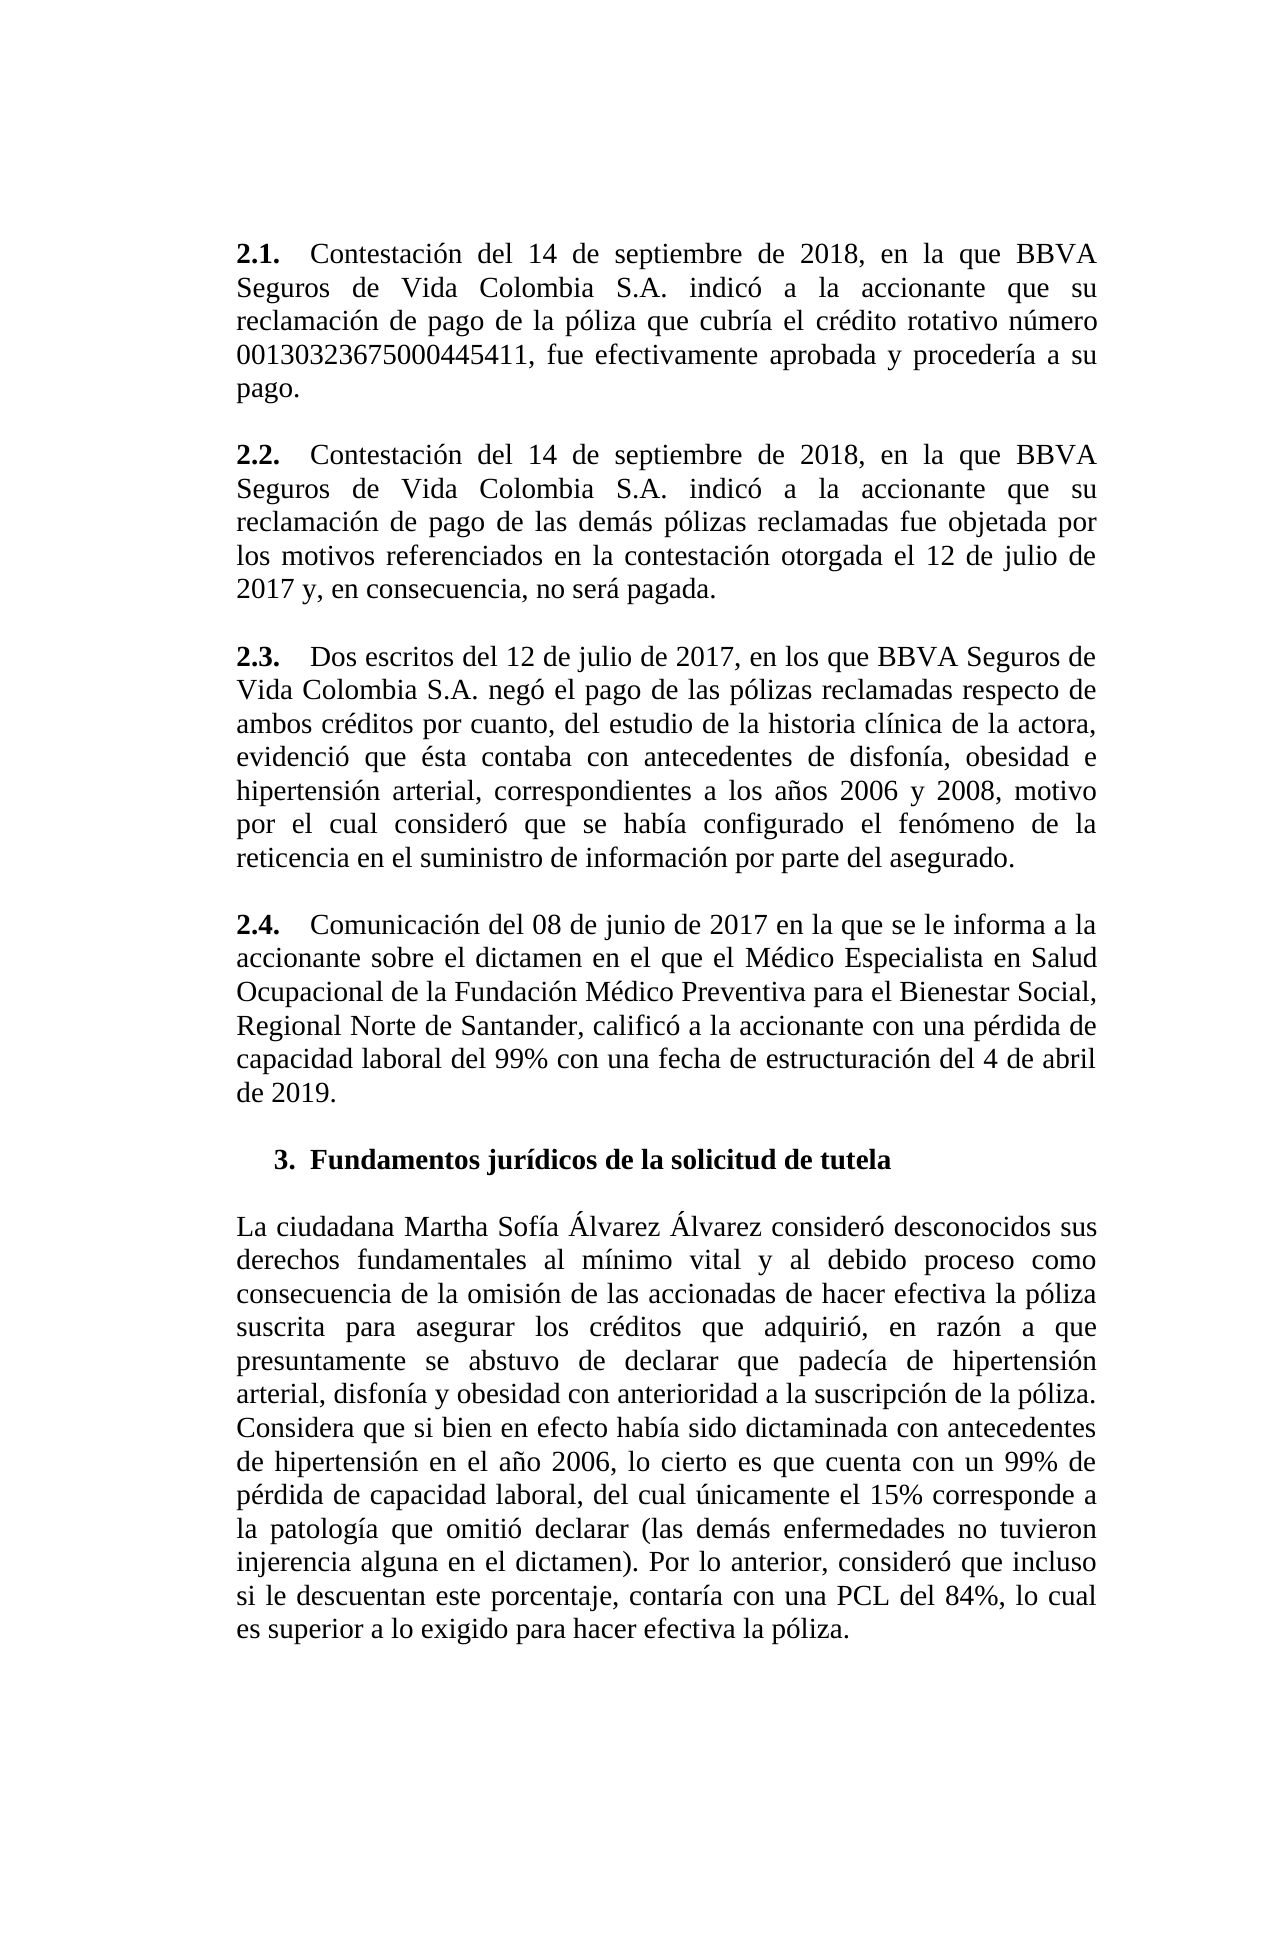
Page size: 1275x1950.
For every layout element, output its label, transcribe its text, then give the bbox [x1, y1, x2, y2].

list Contestación del 14 de septiembre de 2018, en la que BBVA Seguros de Vida Colombia S.A. indicó a la accionante que su reclamación de pago de las demás pólizas reclamadas fue objetada por los motivos referenciados en la contestación otorgada el 12 de julio de 2017 y, en consecuencia, no será pagada. [236, 437, 1098, 605]
list Comunicación del 08 de junio de 2017 en la que se le informa a la accionante sobre el dictamen en el que el Médico Especialista en Salud Ocupacional de la Fundación Médico Preventiva para el Bienestar Social, Regional Norte de Santander, calificó a la accionante con una pérdida de capacidad laboral del 99% con una fecha de estructuración del 4 de abril de 2019. [236, 907, 1098, 1108]
list Contestación del 14 de septiembre de 2018, en la que BBVA Seguros de Vida Colombia S.A. indicó a la accionante que su reclamación de pago de la póliza que cubría el crédito rotativo número 00130323675000445411, fue efectivamente aprobada y procedería a su pago. [236, 236, 1098, 404]
list Fundamentos jurídicos de la solicitud de tutela [274, 1142, 1093, 1175]
text La ciudadana Martha Sofía Álvarez Álvarez consideró desconocidos sus derechos fundamentales al mínimo vital y al debido proceso como consecuencia de la omisión de las accionadas de hacer efectiva la póliza suscrita para asegurar los créditos que adquirió, en razón a que presuntamente se abstuvo de declarar que padecía de hipertensión arterial, disfonía y obesidad con anterioridad a la suscripción de la póliza. Considera que si bien en efecto había sido dictaminada con antecedentes de hipertensión en el año 2006, lo cierto es que cuenta con un 99% de pérdida de capacidad laboral, del cual únicamente el 15% corresponde a la patología que omitió declarar (las demás enfermedades no tuvieron injerencia alguna en el dictamen). Por lo anterior, consideró que incluso si le descuentan este porcentaje, contaría con una PCL del 84%, lo cual es superior a lo exigido para hacer efectiva la póliza. [236, 1209, 1098, 1645]
list Dos escritos del 12 de julio de 2017, en los que BBVA Seguros de Vida Colombia S.A. negó el pago de las pólizas reclamadas respecto de ambos créditos por cuanto, del estudio de la historia clínica de la actora, evidenció que ésta contaba con antecedentes de disfonía, obesidad e hipertensión arterial, correspondientes a los años 2006 y 2008, motivo por el cual consideró que se había configurado el fenómeno de la reticencia en el suministro de información por parte del asegurado. [236, 639, 1098, 873]
